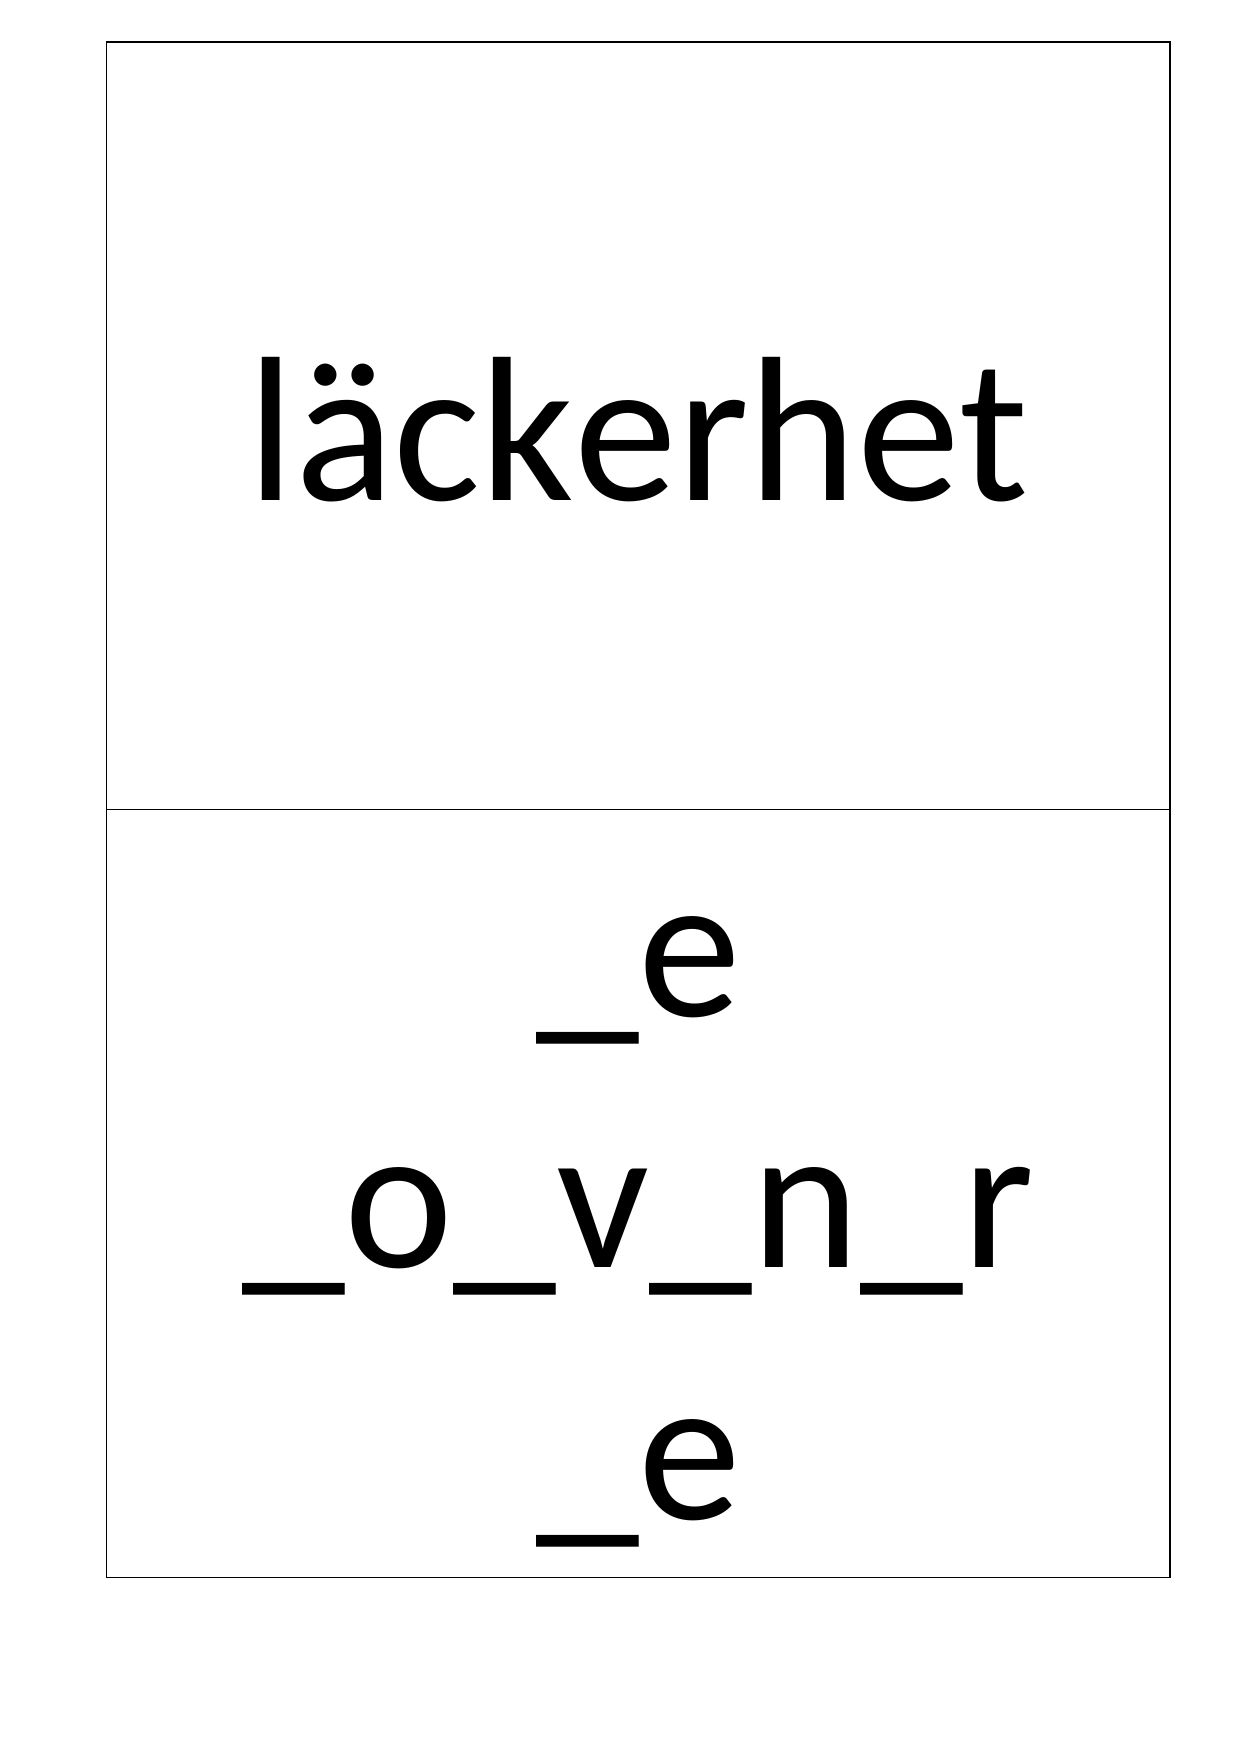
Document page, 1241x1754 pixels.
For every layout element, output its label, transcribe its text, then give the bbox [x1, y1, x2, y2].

table_cell _e _o_v_n_r _e [107, 810, 1169, 1577]
table_cell läckerhet [107, 43, 1169, 809]
